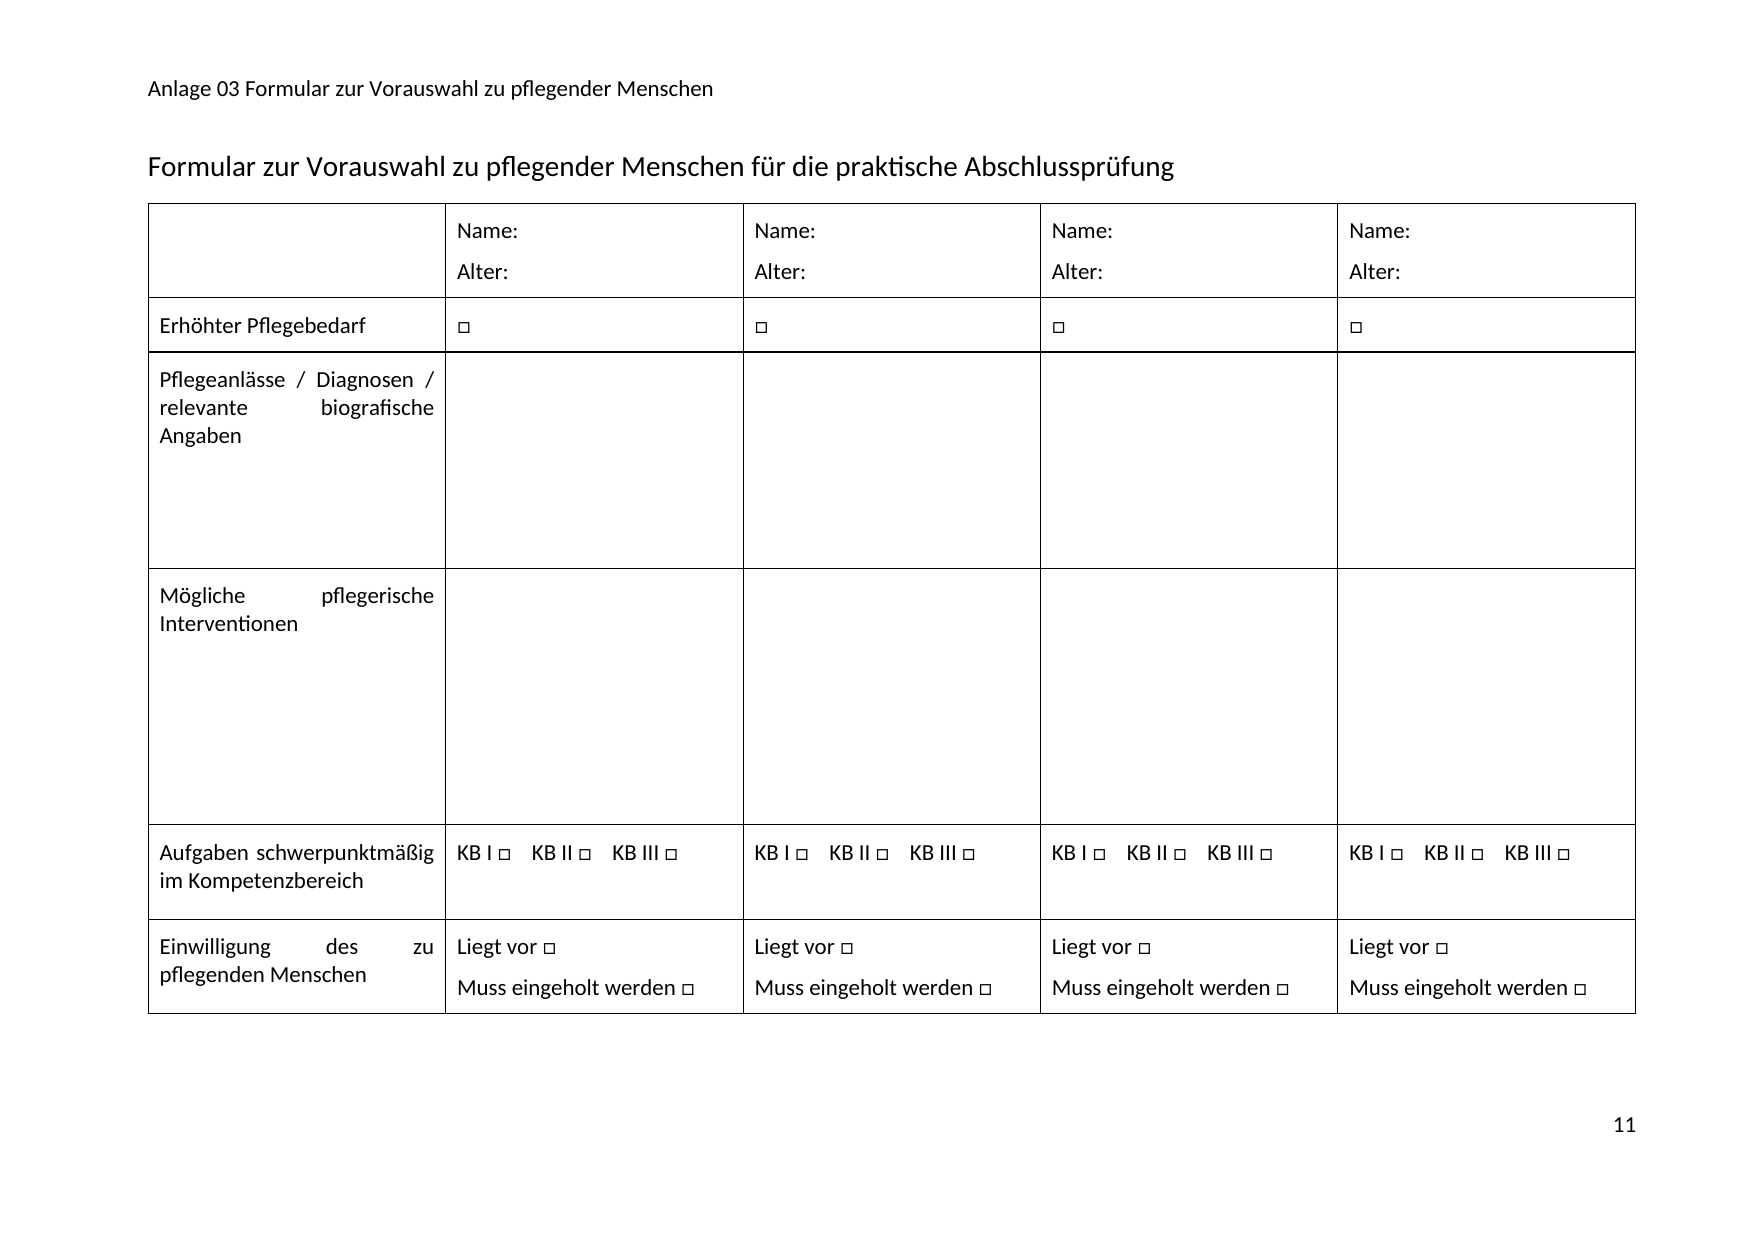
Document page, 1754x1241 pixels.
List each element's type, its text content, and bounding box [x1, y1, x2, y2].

table_cell Pflegeanlässe / Diagnosen / relevante biografische Angaben [149, 353, 445, 567]
table_header Name: Alter: [744, 204, 1040, 297]
table_cell [1338, 569, 1635, 824]
table_cell [1041, 353, 1337, 567]
table_cell Einwilligung des zu pflegenden Menschen [149, 920, 445, 1013]
table_header Name: Alter: [1041, 204, 1337, 297]
table_cell [1338, 353, 1635, 567]
table_cell □ [744, 298, 1040, 351]
table_cell [744, 353, 1040, 567]
table_cell KB I □ KB II □ KB III □ [1041, 825, 1337, 919]
table_cell Aufgaben schwerpunktmäßig im Kompetenzbereich [149, 825, 445, 919]
table_cell □ [1041, 298, 1337, 351]
table_header Name: Alter: [446, 204, 743, 297]
table_cell Liegt vor □ Muss eingeholt werden □ [1041, 920, 1337, 1013]
table_cell Mögliche pflegerische Interventionen [149, 569, 445, 824]
table_cell [744, 569, 1040, 824]
table_cell Liegt vor □ Muss eingeholt werden □ [1338, 920, 1635, 1013]
table_header Name: Alter: [1338, 204, 1635, 297]
table_cell KB I □ KB II □ KB III □ [1338, 825, 1635, 919]
table_cell KB I □ KB II □ KB III □ [744, 825, 1040, 919]
table_cell Erhöhter Pflegebedarf [149, 298, 445, 351]
table_cell □ [446, 298, 743, 351]
table_cell [446, 569, 743, 824]
table_cell KB I □ KB II □ KB III □ [446, 825, 743, 919]
table_cell Liegt vor □ Muss eingeholt werden □ [446, 920, 743, 1013]
text Formular zur Vorauswahl zu pflegender Menschen für die praktische Abschlussprüfung [148, 148, 1636, 183]
table_cell Liegt vor □ Muss eingeholt werden □ [744, 920, 1040, 1013]
table_cell [446, 353, 743, 567]
table_header [149, 204, 445, 297]
table_cell [1041, 569, 1337, 824]
table_cell □ [1338, 298, 1635, 351]
